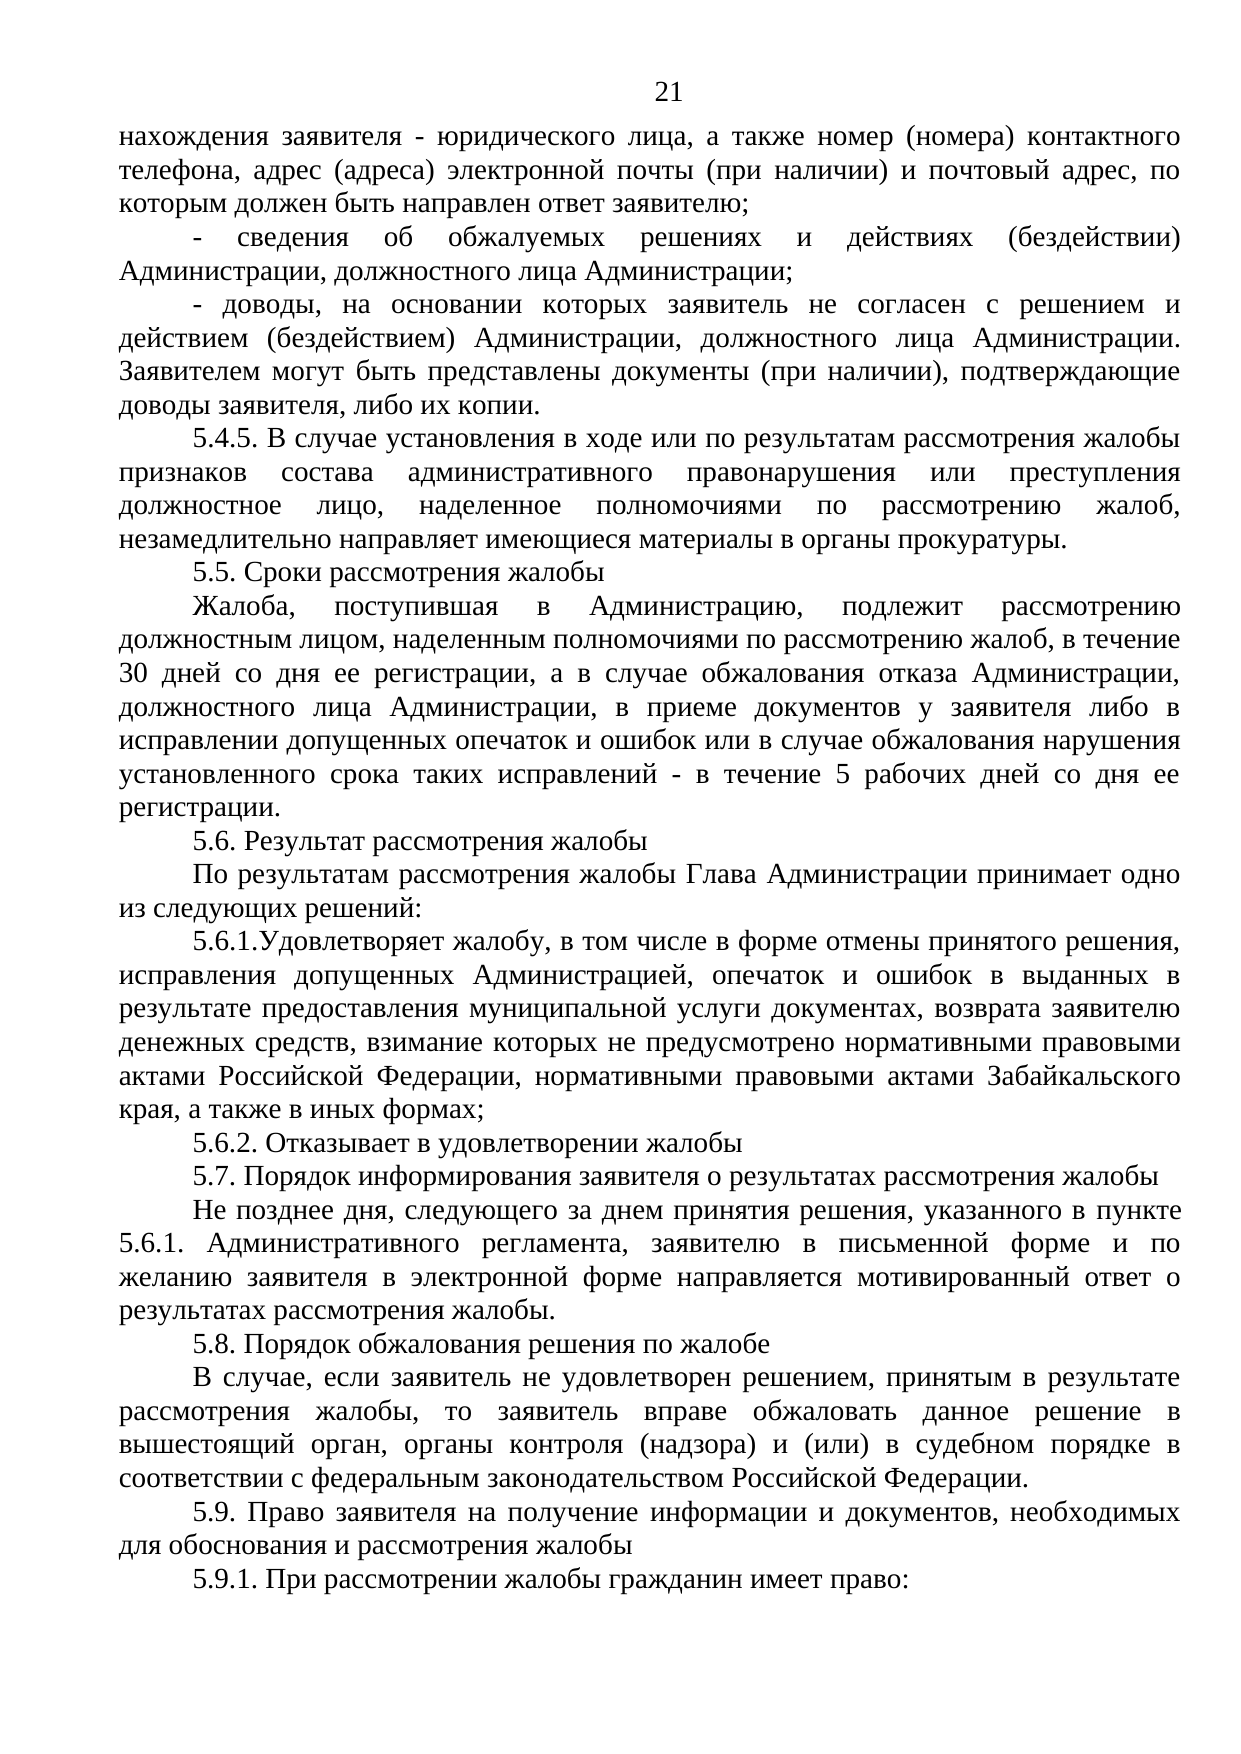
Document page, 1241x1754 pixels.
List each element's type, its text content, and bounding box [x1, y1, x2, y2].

text В случае, если заявитель не удовлетворен решением, принятым в результате рассмотрения жалобы, то заявитель вправе обжаловать данное решение в вышестоящий орган, органы контроля (надзора) и (или) в судебном порядке в соответствии с федеральным законодательством Российской Федерации. [118, 1359, 1182, 1494]
text 5.6.2. Отказывает в удовлетворении жалобы [118, 1125, 1182, 1158]
text 5.7. Порядок информирования заявителя о результатах рассмотрения жалобы [118, 1158, 1182, 1192]
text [118, 118, 1182, 219]
text - сведения об обжалуемых решениях и действиях (бездействии) Администрации, должностного лица Администрации; [118, 219, 1182, 286]
text 5.4.5. В случае установления в ходе или по результатам рассмотрения жалобы признаков состава административного правонарушения или преступления должностное лицо, наделенное полномочиями по рассмотрению жалоб, незамедлительно направляет имеющиеся материалы в органы прокуратуры. [118, 420, 1182, 554]
text 5.5. Сроки рассмотрения жалобы [118, 554, 1182, 588]
text 5.9.1. При рассмотрении жалобы гражданин имеет право: [118, 1561, 1182, 1594]
text 5.6. Результат рассмотрения жалобы [118, 823, 1182, 856]
text По результатам рассмотрения жалобы Глава Администрации принимает одно из следующих решений: [118, 856, 1182, 923]
text 5.6.1.Удовлетворяет жалобу, в том числе в форме отмены принятого решения, исправления допущенных Администрацией, опечаток и ошибок в выданных в результате предоставления муниципальной услуги документах, возврата заявителю денежных средств, взимание которых не предусмотрено нормативными правовыми актами Российской Федерации, нормативными правовыми актами Забайкальского края, а также в иных формах; [118, 923, 1182, 1125]
text Не позднее дня, следующего за днем принятия решения, указанного в пункте 5.6.1. Административного регламента, заявителю в письменной форме и по желанию заявителя в электронной форме направляется мотивированный ответ о результатах рассмотрения жалобы. [118, 1192, 1182, 1326]
text - доводы, на основании которых заявитель не согласен с решением и действием (бездействием) Администрации, должностного лица Администрации. Заявителем могут быть представлены документы (при наличии), подтверждающие доводы заявителя, либо их копии. [118, 286, 1182, 420]
text 5.9. Право заявителя на получение информации и документов, необходимых для обоснования и рассмотрения жалобы [118, 1494, 1182, 1561]
text 5.8. Порядок обжалования решения по жалобе [118, 1326, 1182, 1359]
text Жалоба, поступившая в Администрацию, подлежит рассмотрению должностным лицом, наделенным полномочиями по рассмотрению жалоб, в течение 30 дней со дня ее регистрации, а в случае обжалования отказа Администрации, должностного лица Администрации, в приеме документов у заявителя либо в исправлении допущенных опечаток и ошибок или в случае обжалования нарушения установленного срока таких исправлений - в течение 5 рабочих дней со дня ее регистрации. [118, 588, 1182, 823]
